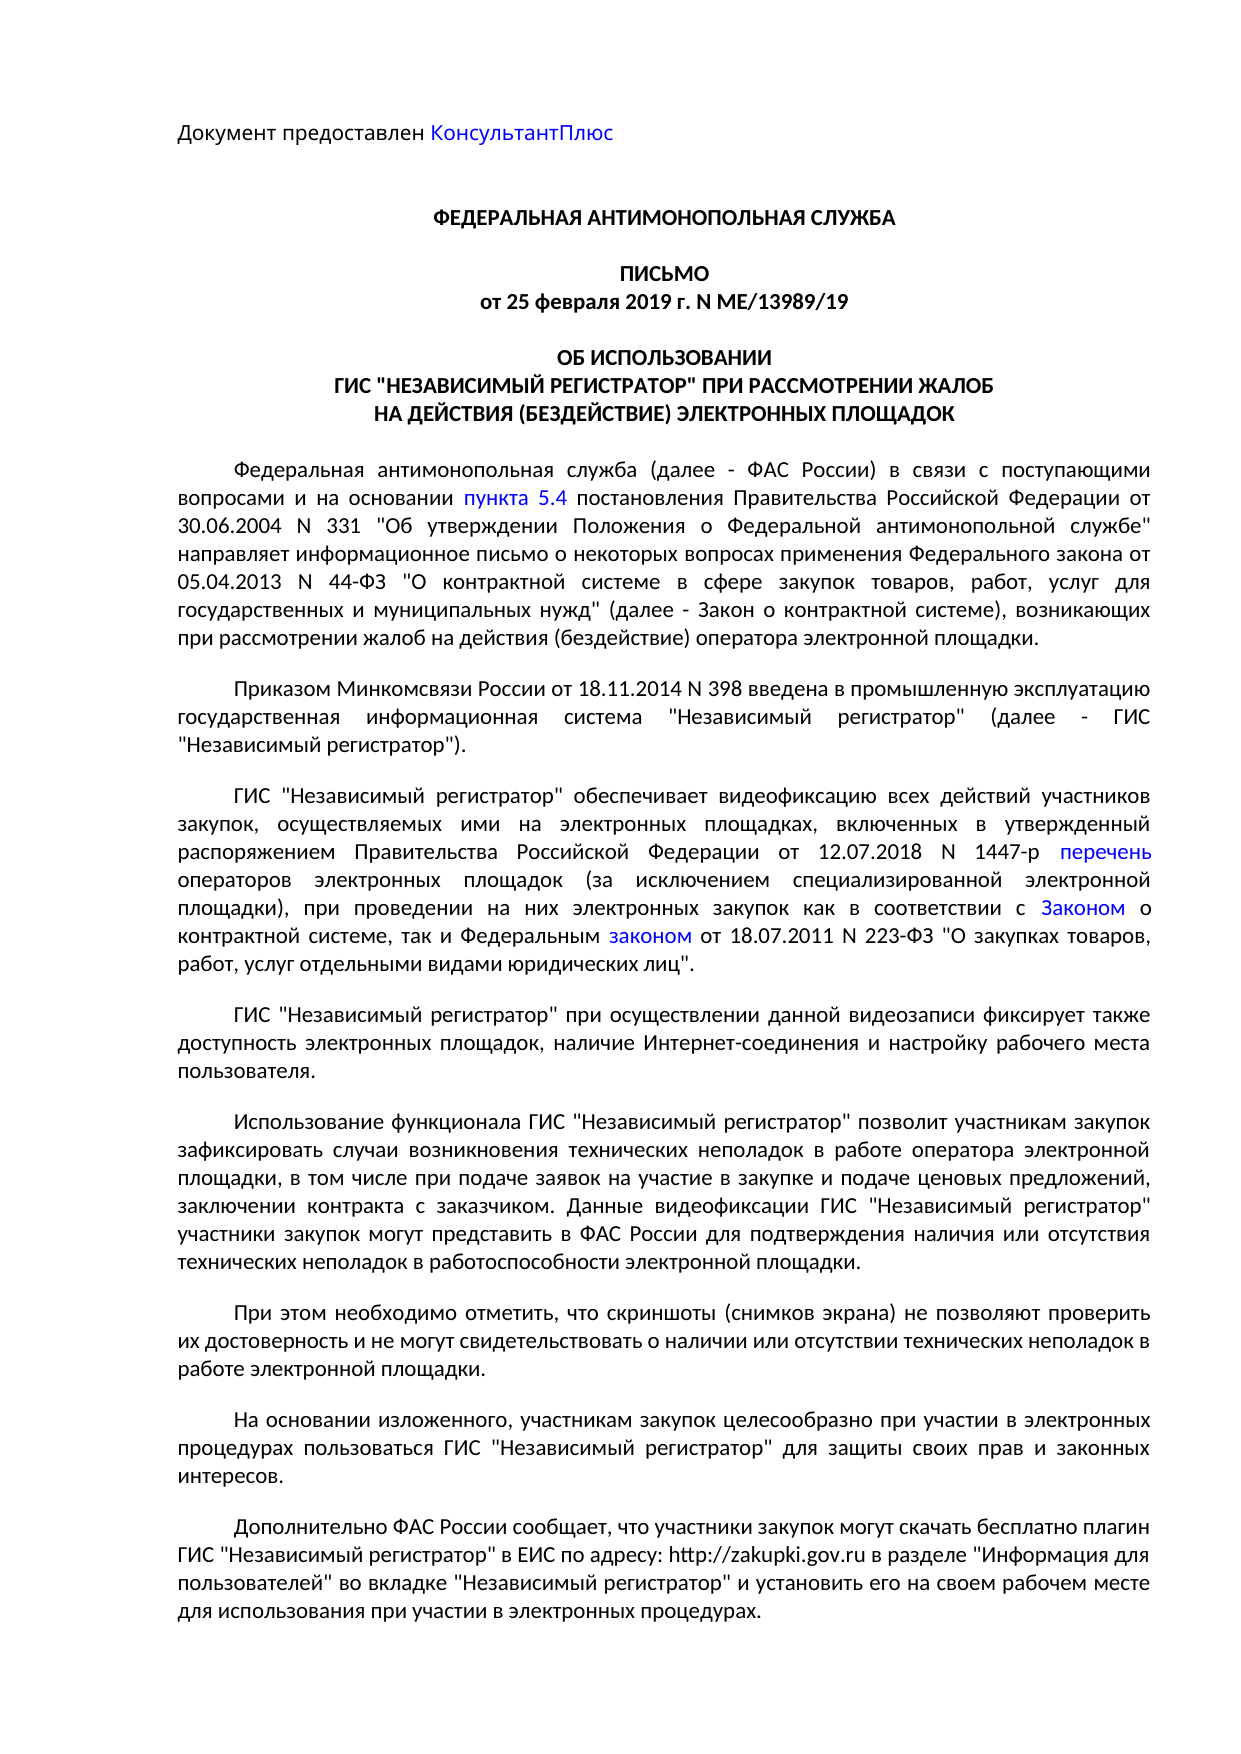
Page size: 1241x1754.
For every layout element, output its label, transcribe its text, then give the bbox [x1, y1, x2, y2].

text При этом необходимо отметить, что скриншоты (снимков экрана) не позволяют проверить их достоверность и не могут свидетельствовать о наличии или отсутствии технических неполадок в работе электронной площадки. [177, 1298, 1152, 1382]
text Приказом Минкомсвязи России от 18.11.2014 N 398 введена в промышленную эксплуатацию государственная информационная система "Независимый регистратор" (далее - ГИС "Независимый регистратор"). [177, 674, 1152, 758]
title от 25 февраля 2019 г. N МЕ/13989/19 [177, 287, 1152, 315]
text Дополнительно ФАС России сообщает, что участники закупок могут скачать бесплатно плагин ГИС "Независимый регистратор" в ЕИС по адресу: http://zakupki.gov.ru в разделе "Информация для пользователей" во вкладке "Независимый регистратор" и установить его на своем рабочем месте для использования при участии в электронных процедурах. [177, 1512, 1152, 1624]
title ПИСЬМО [177, 259, 1152, 287]
title ГИС "НЕЗАВИСИМЫЙ РЕГИСТРАТОР" ПРИ РАССМОТРЕНИИ ЖАЛОБ [177, 371, 1152, 399]
text Использование функционала ГИС "Независимый регистратор" позволит участникам закупок зафиксировать случаи возникновения технических неполадок в работе оператора электронной площадки, в том числе при подаче заявок на участие в закупке и подаче ценовых предложений, заключении контракта с заказчиком. Данные видеофиксации ГИС "Независимый регистратор" участники закупок могут представить в ФАС России для подтверждения наличия или отсутствия технических неполадок в работоспособности электронной площадки. [177, 1107, 1152, 1275]
text ГИС "Независимый регистратор" при осуществлении данной видеозаписи фиксирует также доступность электронных площадок, наличие Интернет-соединения и настройку рабочего места пользователя. [177, 1000, 1152, 1084]
title НА ДЕЙСТВИЯ (БЕЗДЕЙСТВИЕ) ЭЛЕКТРОННЫХ ПЛОЩАДОК [177, 399, 1152, 427]
title ОБ ИСПОЛЬЗОВАНИИ [177, 343, 1152, 371]
text ГИС "Независимый регистратор" обеспечивает видеофиксацию всех действий участников закупок, осуществляемых ими на электронных площадках, включенных в утвержденный распоряжением Правительства Российской Федерации от 12.07.2018 N 1447-р перечень операторов электронных площадок (за исключением специализированной электронной площадки), при проведении на них электронных закупок как в соответствии с Законом о контрактной системе, так и Федеральным законом от 18.07.2011 N 223-ФЗ "О закупках товаров, работ, услуг отдельными видами юридических лиц". [177, 781, 1152, 977]
text На основании изложенного, участникам закупок целесообразно при участии в электронных процедурах пользоваться ГИС "Независимый регистратор" для защиты своих прав и законных интересов. [177, 1405, 1152, 1489]
title ФЕДЕРАЛЬНАЯ АНТИМОНОПОЛЬНАЯ СЛУЖБА [177, 203, 1152, 231]
text Федеральная антимонопольная служба (далее - ФАС России) в связи с поступающими вопросами и на основании пункта 5.4 постановления Правительства Российской Федерации от 30.06.2004 N 331 "Об утверждении Положения о Федеральной антимонопольной службе" направляет информационное письмо о некоторых вопросах применения Федерального закона от 05.04.2013 N 44-ФЗ "О контрактной системе в сфере закупок товаров, работ, услуг для государственных и муниципальных нужд" (далее - Закон о контрактной системе), возникающих при рассмотрении жалоб на действия (бездействие) оператора электронной площадки. [177, 455, 1152, 651]
title Документ предоставлен КонсультантПлюс [177, 118, 1152, 175]
